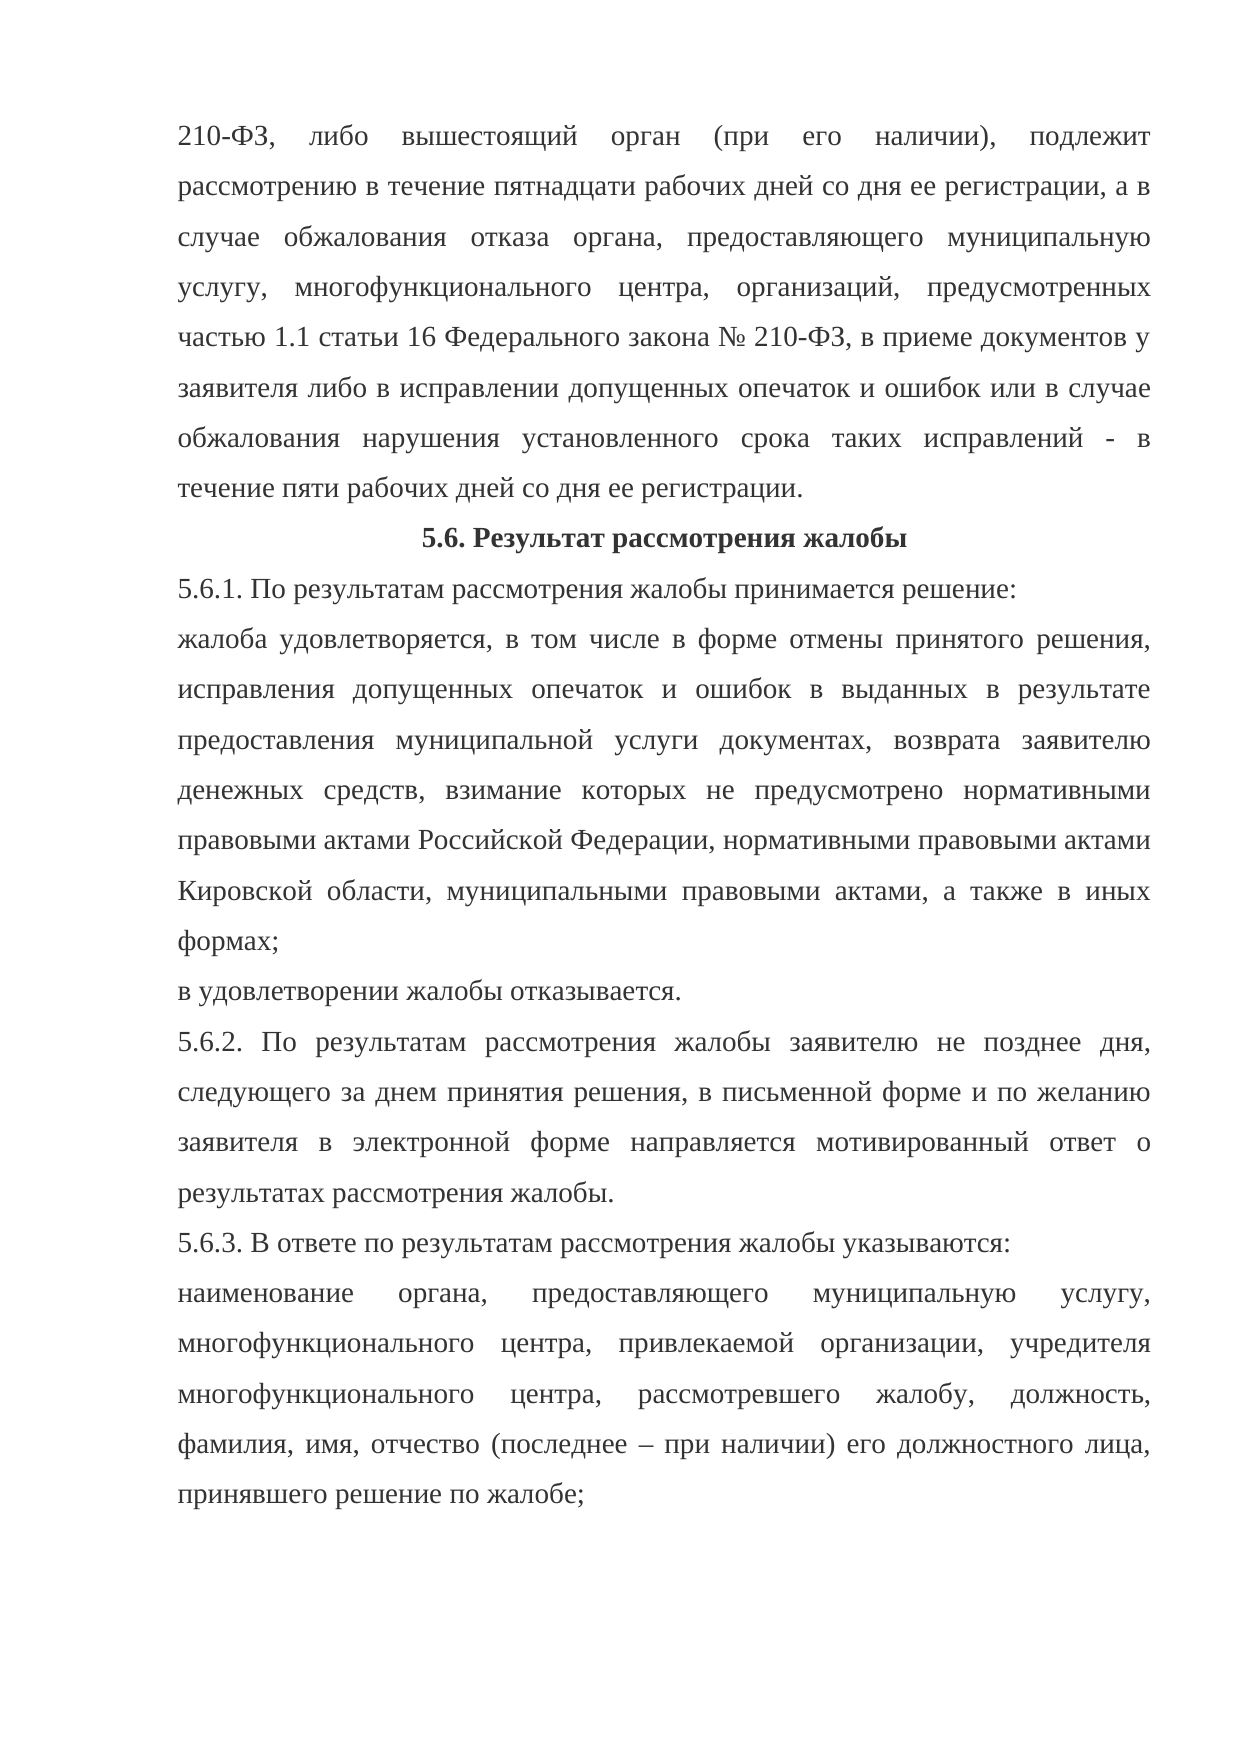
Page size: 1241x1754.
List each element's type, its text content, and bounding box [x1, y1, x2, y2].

text в удовлетворении жалобы отказывается. [177, 973, 1152, 1007]
text 5.6.1. По результатам рассмотрения жалобы принимается решение: [177, 571, 1152, 604]
text 5.6.3. В ответе по результатам рассмотрения жалобы указываются: [177, 1225, 1152, 1258]
text наименование органа, предоставляющего муниципальную услугу, многофункционального центра, привлекаемой организации, учредителя многофункционального центра, рассмотревшего жалобу, должность, фамилия, имя, отчество (последнее – при наличии) его должностного лица, принявшего решение по жалобе; [177, 1275, 1152, 1510]
text 5.6.2. По результатам рассмотрения жалобы заявителю не позднее дня, следующего за днем принятия решения, в письменной форме и по желанию заявителя в электронной форме направляется мотивированный ответ о результатах рассмотрения жалобы. [177, 1024, 1152, 1208]
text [177, 118, 1152, 504]
text жалоба удовлетворяется, в том числе в форме отмены принятого решения, исправления допущенных опечаток и ошибок в выданных в результате предоставления муниципальной услуги документах, возврата заявителю денежных средств, взимание которых не предусмотрено нормативными правовыми актами Российской Федерации, нормативными правовыми актами Кировской области, муниципальными правовыми актами, а также в иных формах; [177, 621, 1152, 957]
text 5.6. Результат рассмотрения жалобы [177, 521, 1152, 554]
